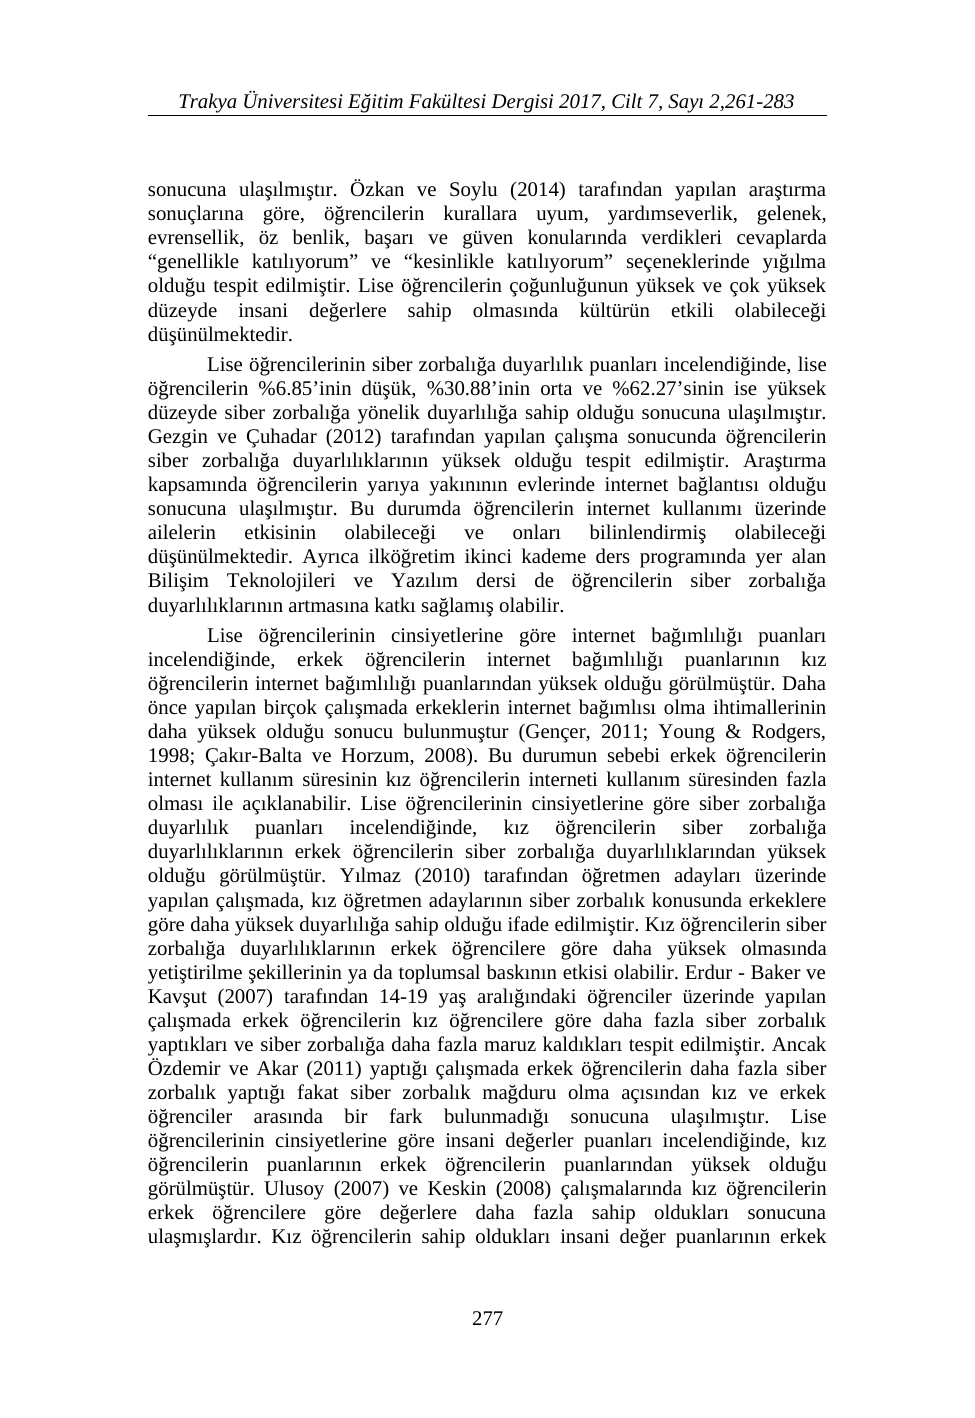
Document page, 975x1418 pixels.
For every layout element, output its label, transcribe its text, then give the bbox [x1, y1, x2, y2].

text Lise öğrencilerinin siber zorbalığa duyarlılık puanları incelendiğinde, lise öğrencilerin %6.85’inin düşük, %30.88’inin orta ve %62.27’sinin ise yüksek düzeyde siber zorbalığa yönelik duyarlılığa sahip olduğu sonucuna ulaşılmıştır. Gezgin ve Çuhadar (2012) tarafından yapılan çalışma sonucunda öğrencilerin siber zorbalığa duyarlılıklarının yüksek olduğu tespit edilmiştir. Araştırma kapsamında öğrencilerin yarıya yakınının evlerinde internet bağlantısı olduğu sonucuna ulaşılmıştır. Bu durumda öğrencilerin internet kullanımı üzerinde ailelerin etkisinin olabileceği ve onları bilinlendirmiş olabileceği düşünülmektedir. Ayrıca ilköğretim ikinci kademe ders programında yer alan Bilişim Teknolojileri ve Yazılım dersi de öğrencilerin siber zorbalığa duyarlılıklarının artmasına katkı sağlamış olabilir. [148, 352, 827, 617]
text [148, 177, 827, 346]
